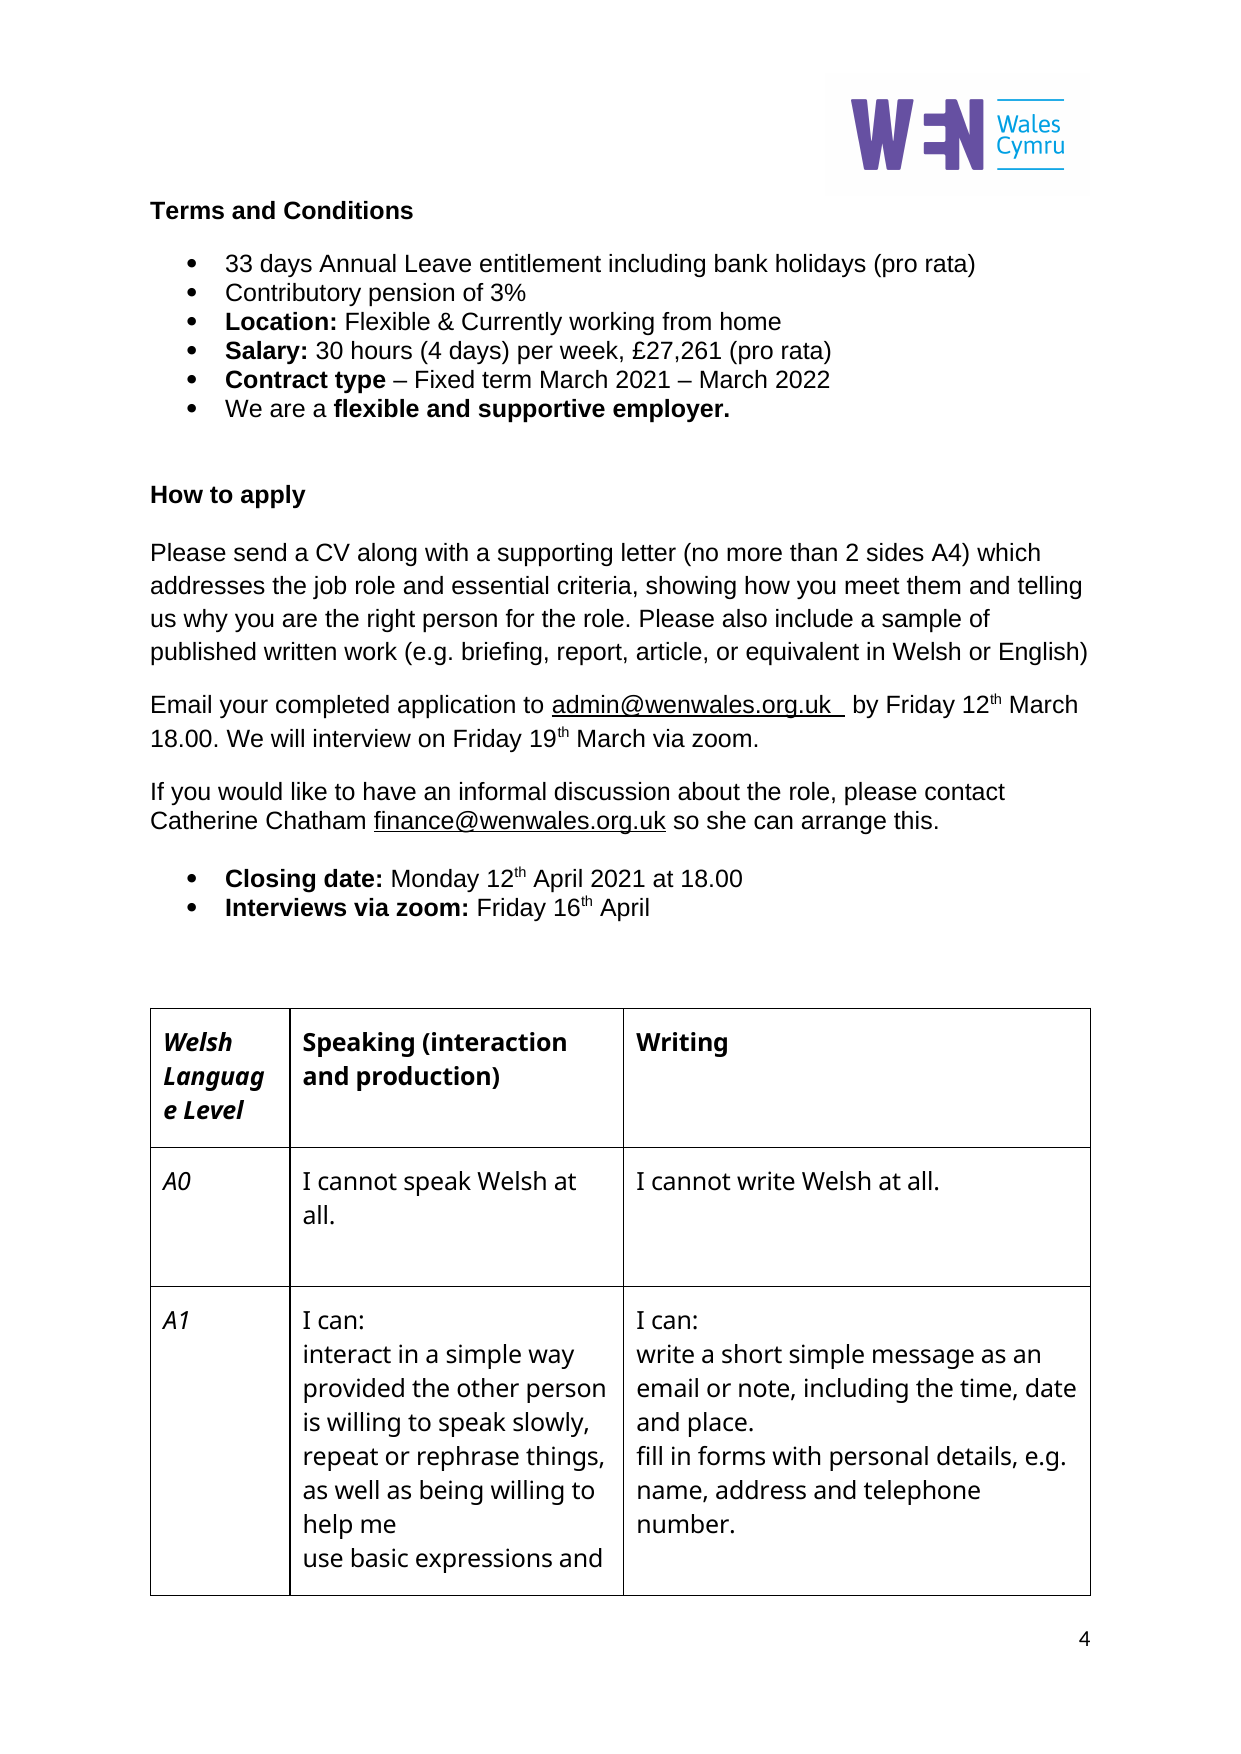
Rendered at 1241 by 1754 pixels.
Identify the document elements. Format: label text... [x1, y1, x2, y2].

list Salary: 30 hours (4 days) per week, £27,261 (pro rata) [187, 336, 1090, 365]
table_cell A0 [151, 1148, 289, 1286]
text Please send a CV along with a supporting letter (no more than 2 sides A4) which addresses the job role and essential criteria, showing how you meet them and telling us why you are the right person for the role. Please also include a sample of published written work (e.g. briefing, report, article, or equivalent in Welsh or English) [150, 538, 1090, 665]
text If you would like to have an informal discussion about the role, please contact Catherine Chatham finance@wenwales.org.uk so she can arrange this. [150, 777, 1090, 835]
list We are a flexible and supportive employer. [187, 394, 1090, 423]
table_cell I cannot write Welsh at all. [624, 1148, 1090, 1286]
list Interviews via zoom: Friday 16th April [187, 892, 1090, 921]
table_header Welsh Language Level [151, 1009, 289, 1147]
list 33 days Annual Leave entitlement including bank holidays (pro rata) [187, 249, 1090, 278]
list Contributory pension of 3% [187, 278, 1090, 307]
picture [824, 73, 1091, 196]
table_cell I cannot speak Welsh at all. [291, 1148, 623, 1286]
list Closing date: Monday 12th April 2021 at 18.00 [187, 864, 1090, 892]
table_header Writing [624, 1009, 1090, 1147]
text How to apply [150, 480, 1090, 509]
text Email your completed application to admin@wenwales.org.uk by Friday 12th March 18.00. We will interview on Friday 19th March via zoom. [150, 691, 1090, 752]
table_cell A1 [151, 1287, 289, 1595]
list Contract type – Fixed term March 2021 – March 2022 [187, 365, 1090, 394]
list Location: Flexible & Currently working from home [187, 307, 1090, 336]
table_header Speaking (interaction and production) [291, 1009, 623, 1147]
text Terms and Conditions [150, 196, 1090, 224]
